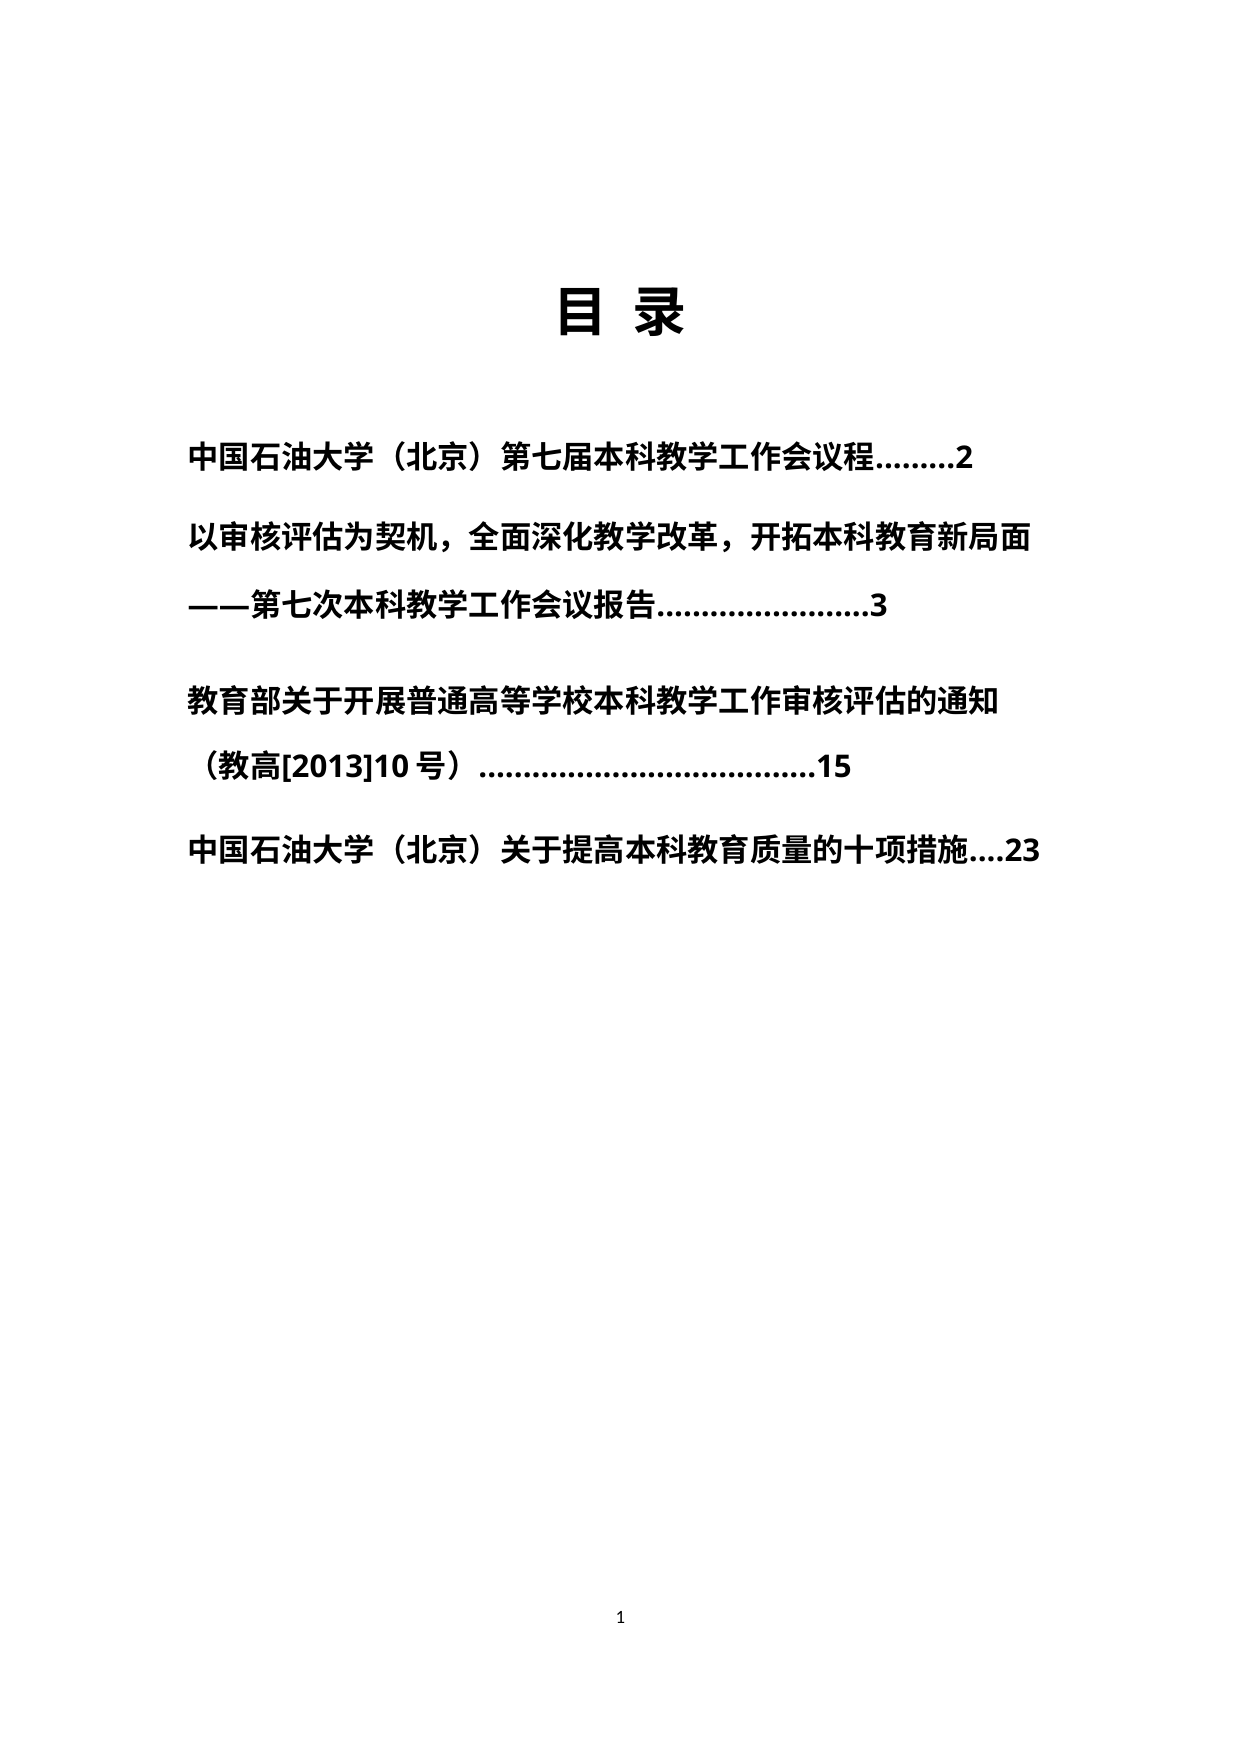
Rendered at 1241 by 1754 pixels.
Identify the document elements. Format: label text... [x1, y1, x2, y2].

subtitle ——第七次本科教学工作会议报告........................3 [187, 581, 1053, 626]
text 目 录 [187, 259, 1053, 357]
text 教育部关于开展普通高等学校本科教学工作审核评估的通知（教高[2013]10号）......................................15 [187, 666, 1053, 796]
subtitle 以审核评估为契机，全面深化教学改革，开拓本科教育新局面 [187, 512, 1053, 557]
text 中国石油大学（北京）第七届本科教学工作会议程.........2 [187, 422, 1053, 487]
text 中国石油大学（北京）关于提高本科教育质量的十项措施....23 [187, 825, 1053, 871]
